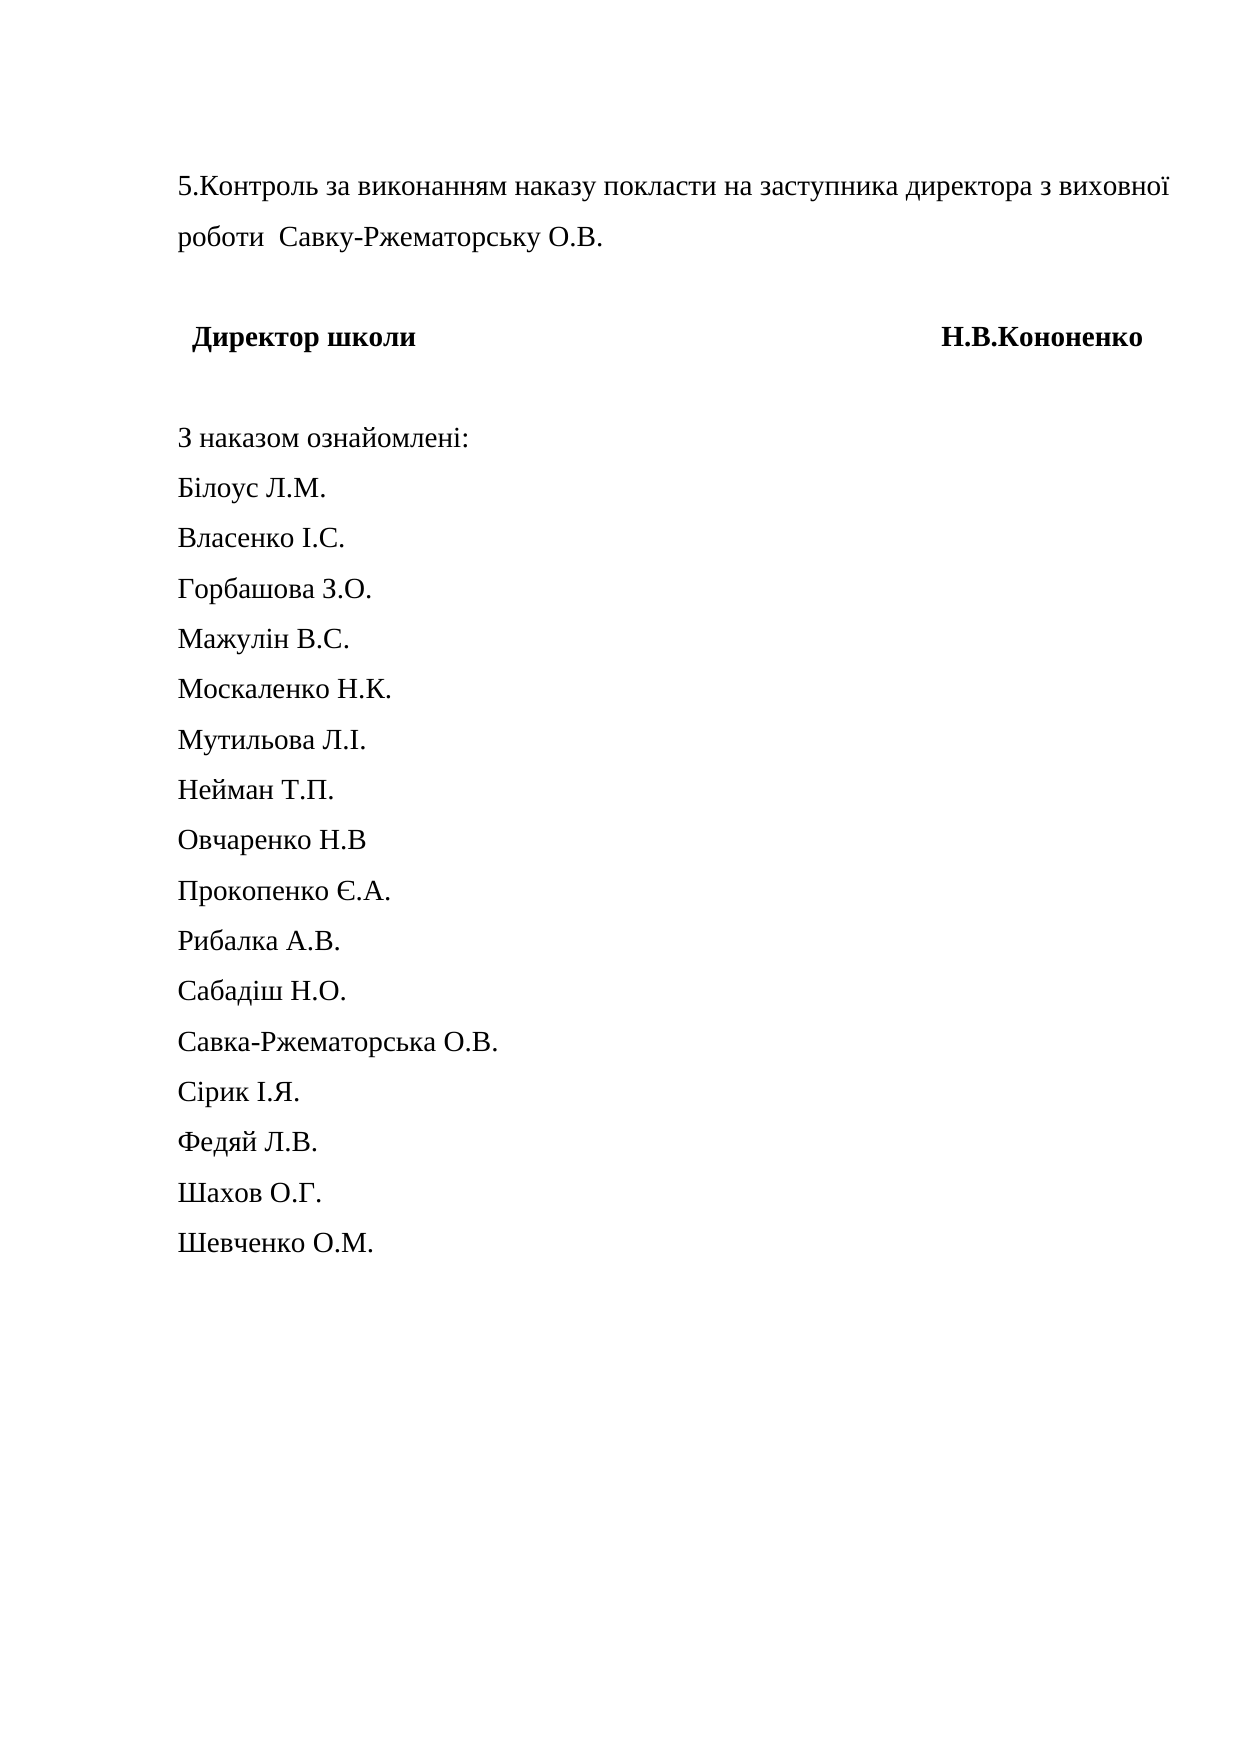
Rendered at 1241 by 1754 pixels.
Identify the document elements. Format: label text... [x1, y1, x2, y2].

text Нейман Т.П. [177, 772, 1181, 806]
text Сірик І.Я. [177, 1074, 1181, 1108]
text Власенко І.С. [177, 521, 1181, 554]
text Мутильова Л.І. [177, 722, 1181, 755]
text Директор школи Н.В.Кононенко [177, 319, 1181, 353]
text Рибалка А.В. [177, 923, 1181, 957]
text Прокопенко Є.А. [177, 873, 1181, 906]
text Овчаренко Н.В [177, 822, 1181, 856]
text Федяй Л.В. [177, 1124, 1181, 1158]
text Мажулін В.С. [177, 621, 1181, 655]
text Сабадіш Н.О. [177, 973, 1181, 1007]
text Білоус Л.М. [177, 470, 1181, 504]
text Шевченко О.М. [177, 1225, 1181, 1258]
text Горбашова З.О. [177, 571, 1181, 604]
text Савка-Ржематорська О.В. [177, 1024, 1181, 1057]
text Москаленко Н.К. [177, 672, 1181, 705]
text 5.Контроль за виконанням наказу покласти на заступника директора з виховної роботи Савку-Ржематорську О.В. [177, 168, 1181, 252]
text З наказом ознайомлені: [177, 420, 1181, 453]
text Шахов О.Г. [177, 1175, 1181, 1208]
